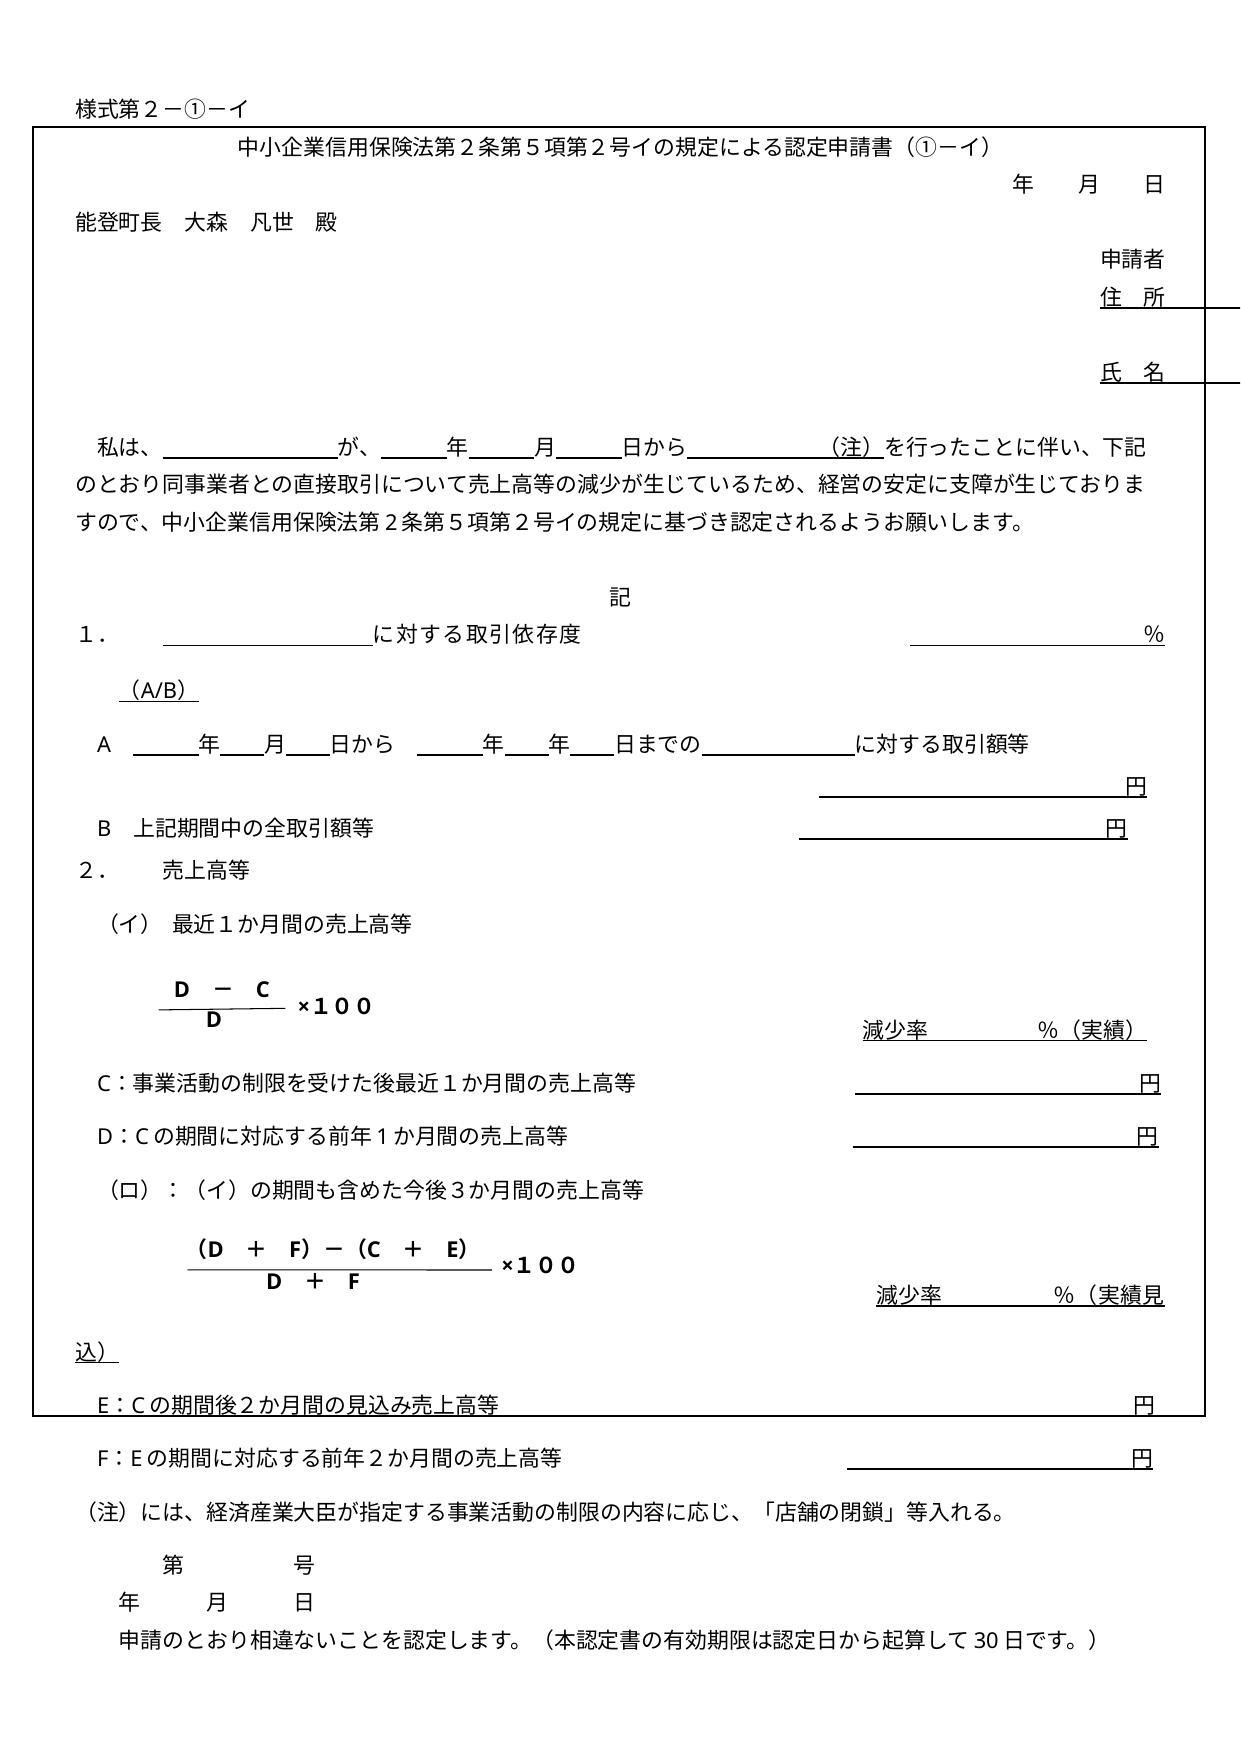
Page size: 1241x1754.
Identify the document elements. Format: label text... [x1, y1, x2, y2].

text 記 [75, 577, 1165, 614]
list 売上高等 [75, 851, 1165, 888]
text 減少率 ％（実績） [75, 1010, 1165, 1047]
text 住 所 [75, 277, 1165, 314]
text 減少率 ％（実績見込） [75, 1275, 1165, 1369]
text 第 号 [75, 1545, 1165, 1582]
text （ロ）：（イ）の期間も含めた今後３か月間の売上高等 [75, 1170, 1165, 1207]
text 氏 名 [75, 352, 1165, 389]
text F：Eの期間に対応する前年２か月間の売上高等 円 [75, 1438, 1165, 1476]
text 円 [75, 766, 1165, 804]
text 能登町長 大森 凡世 殿 [75, 202, 1165, 239]
text B 上記期間中の全取引額等 円 [75, 808, 1165, 846]
list 最近１か月間の売上高等 [97, 904, 1165, 941]
text 様式第２－①－イ [75, 89, 1165, 126]
text A 年 月 日から 年 年 日までの に対する取引額等 [75, 724, 1165, 762]
text 私は、 が、 年 月 日から （注）を行ったことに伴い、下記のとおり同事業者との直接取引について売上高等の減少が生じているため、経営の安定に支障が生じておりますので、中小企業信用保険法第2条第５項第２号イの規定に基づき認定されるようお願いします。 [75, 427, 1165, 539]
text 申請のとおり相違ないことを認定します。（本認定書の有効期限は認定日から起算して30日です。） [75, 1620, 1165, 1657]
text 年 月 日 [75, 1582, 1165, 1620]
text E：Cの期間後２か月間の見込み売上高等 円 [75, 1385, 1165, 1415]
text （注）には、経済産業大臣が指定する事業活動の制限の内容に応じ、「店舗の閉鎖」等入れる。 [75, 1492, 1165, 1529]
text D：Cの期間に対応する前年1か月間の売上高等 円 [75, 1116, 1165, 1154]
text C：事業活動の制限を受けた後最近１か月間の売上高等 円 [75, 1063, 1165, 1101]
list に対する取引依存度 ％（A/B） [75, 614, 1165, 708]
text 中小企業信用保険法第２条第５項第２号イの規定による認定申請書（①－イ） [75, 128, 1165, 164]
text 年 月 日 [75, 164, 1165, 202]
text 申請者 [75, 239, 1165, 277]
